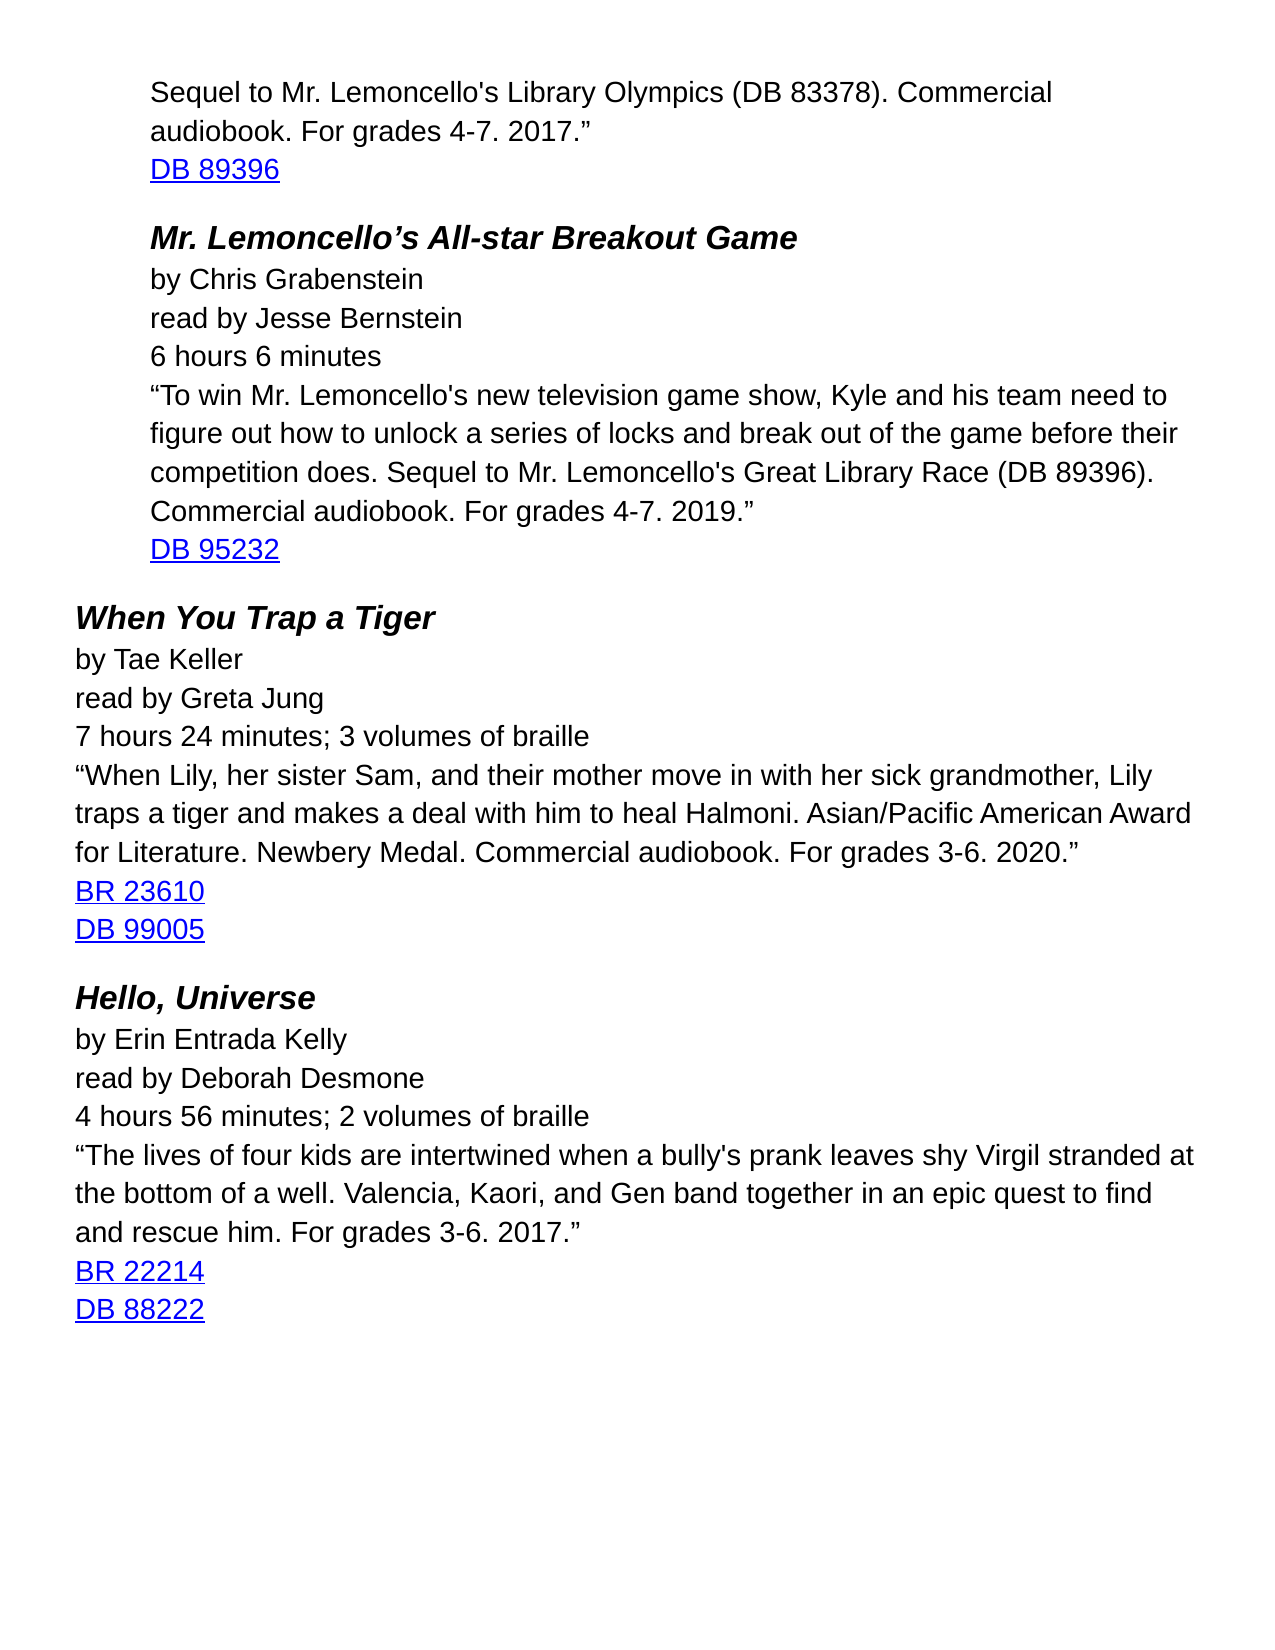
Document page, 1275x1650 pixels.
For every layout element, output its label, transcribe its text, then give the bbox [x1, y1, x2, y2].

text 4 hours 56 minutes; 2 volumes of braille [75, 1099, 1200, 1133]
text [150, 75, 1200, 147]
text When You Trap a Tiger [75, 598, 1200, 637]
text DB 89396 [150, 152, 1200, 186]
text read by Deborah Desmone [75, 1061, 1200, 1094]
text by Erin Entrada Kelly [75, 1022, 1200, 1056]
text read by Greta Jung [75, 681, 1200, 714]
text DB 88222 [75, 1292, 1200, 1326]
text DB 99005 [75, 912, 1200, 946]
text DB 95232 [150, 532, 1200, 566]
text BR 23610 [75, 873, 1200, 907]
text Hello, Universe [75, 978, 1200, 1017]
text “To win Mr. Lemoncello's new television game show, Kyle and his team need to figure out how to unlock a series of locks and break out of the game before their competition does. Sequel to Mr. Lemoncello's Great Library Race (DB 89396). Commercial audiobook. For grades 4-7. 2019.” [150, 378, 1200, 527]
text 6 hours 6 minutes [150, 339, 1200, 373]
text BR 22214 [75, 1253, 1200, 1287]
text Mr. Lemoncello’s All-star Breakout Game [150, 218, 1200, 257]
text 7 hours 24 minutes; 3 volumes of braille [75, 719, 1200, 753]
text by Tae Keller [75, 642, 1200, 676]
text by Chris Grabenstein [150, 262, 1200, 296]
text “When Lily, her sister Sam, and their mother move in with her sick grandmother, Lily traps a tiger and makes a deal with him to heal Halmoni. Asian/Pacific American Award for Literature. Newbery Medal. Commercial audiobook. For grades 3-6. 2020.” [75, 758, 1200, 868]
text “The lives of four kids are intertwined when a bully's prank leaves shy Virgil stranded at the bottom of a well. Valencia, Kaori, and Gen band together in an epic quest to find and rescue him. For grades 3-6. 2017.” [75, 1138, 1200, 1248]
text read by Jesse Bernstein [150, 301, 1200, 334]
